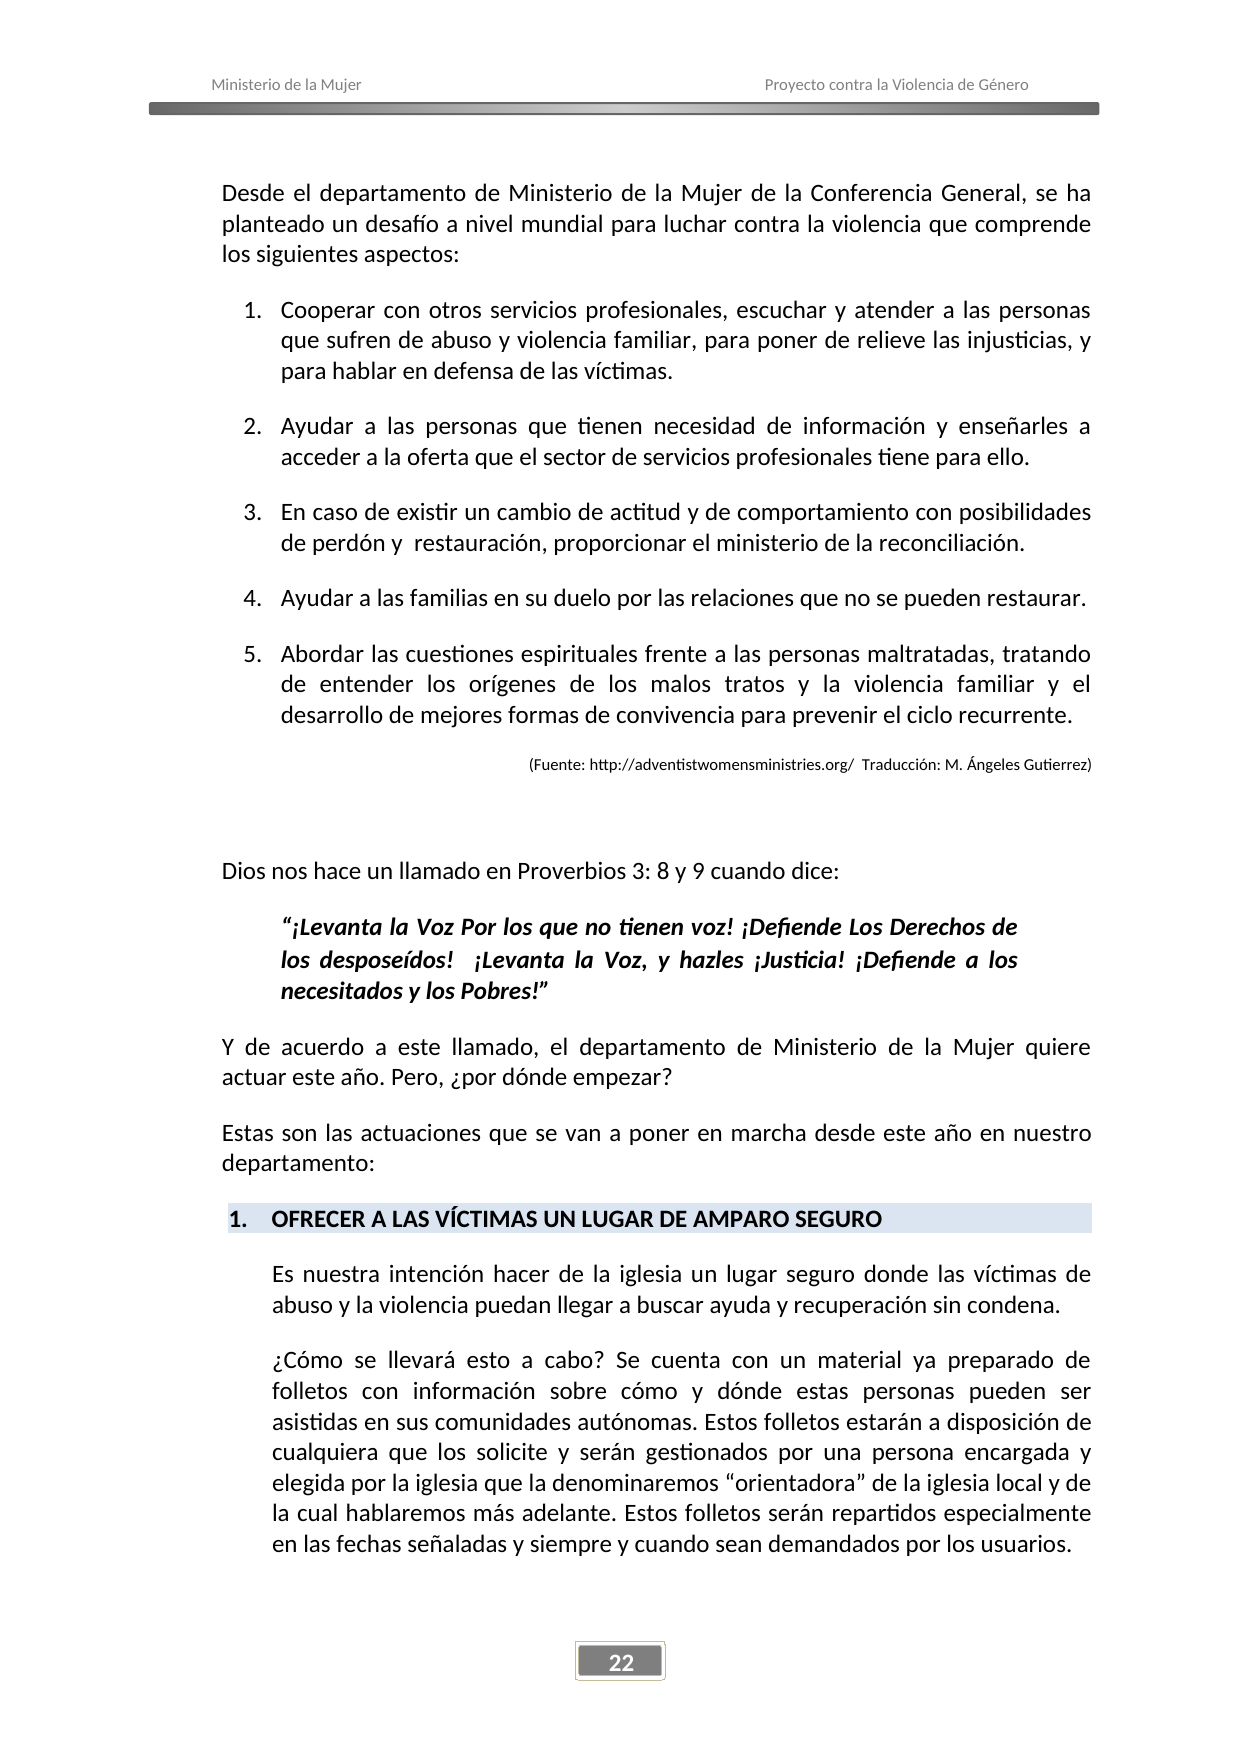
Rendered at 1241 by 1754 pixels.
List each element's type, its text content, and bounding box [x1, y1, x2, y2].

text Y de acuerdo a este llamado, el departamento de Ministerio de la Mujer quiere actuar este año. Pero, ¿por dónde empezar? [222, 1031, 1092, 1092]
list Abordar las cuestiones espirituales frente a las personas maltratadas, tratando de entender los orígenes de los malos tratos y la violencia familiar y el desarrollo de mejores formas de convivencia para prevenir el ciclo recurrente. [243, 638, 1092, 729]
text Dios nos hace un llamado en Proverbios 3: 8 y 9 cuando dice: [222, 855, 1092, 886]
list OFRECER A LAS VÍCTIMAS UN LUGAR DE AMPARO SEGURO [228, 1203, 1092, 1233]
text Estas son las actuaciones que se van a poner en marcha desde este año en nuestro departamento: [222, 1117, 1092, 1178]
list Cooperar con otros servicios profesionales, escuchar y atender a las personas que sufren de abuso y violencia familiar, para poner de relieve las injusticias, y para hablar en defensa de las víctimas. [243, 294, 1092, 385]
text Desde el departamento de Ministerio de la Mujer de la Conferencia General, se ha planteado un desafío a nivel mundial para luchar contra la violencia que comprende los siguientes aspectos: [222, 177, 1092, 269]
text Es nuestra intención hacer de la iglesia un lugar seguro donde las víctimas de abuso y la violencia puedan llegar a buscar ayuda y recuperación sin condena. [272, 1258, 1092, 1319]
list Ayudar a las familias en su duelo por las relaciones que no se pueden restaurar. [243, 582, 1092, 613]
text (Fuente: http://adventistwomensministries.org/ Traducción: M. Ángeles Gutierrez) [222, 754, 1092, 775]
list En caso de existir un cambio de actitud y de comportamiento con posibilidades de perdón y restauración, proporcionar el ministerio de la reconciliación. [243, 496, 1092, 557]
text “¡Levanta la Voz Por los que no tienen voz! ¡Defiende Los Derechos de los desposeídos! ¡Levanta la Voz, y hazles ¡Justicia! ¡Defiende a los necesitados y los Pobres!” [281, 911, 1019, 1006]
text ¿Cómo se llevará esto a cabo? Se cuenta con un material ya preparado de folletos con información sobre cómo y dónde estas personas pueden ser asistidas en sus comunidades autónomas. Estos folletos estarán a disposición de cualquiera que los solicite y serán gestionados por una persona encargada y elegida por la iglesia que la denominaremos “orientadora” de la iglesia local y de la cual hablaremos más adelante. Estos folletos serán repartidos especialmente en las fechas señaladas y siempre y cuando sean demandados por los usuarios. [272, 1344, 1092, 1558]
list Ayudar a las personas que tienen necesidad de información y enseñarles a acceder a la oferta que el sector de servicios profesionales tiene para ello. [243, 410, 1092, 471]
